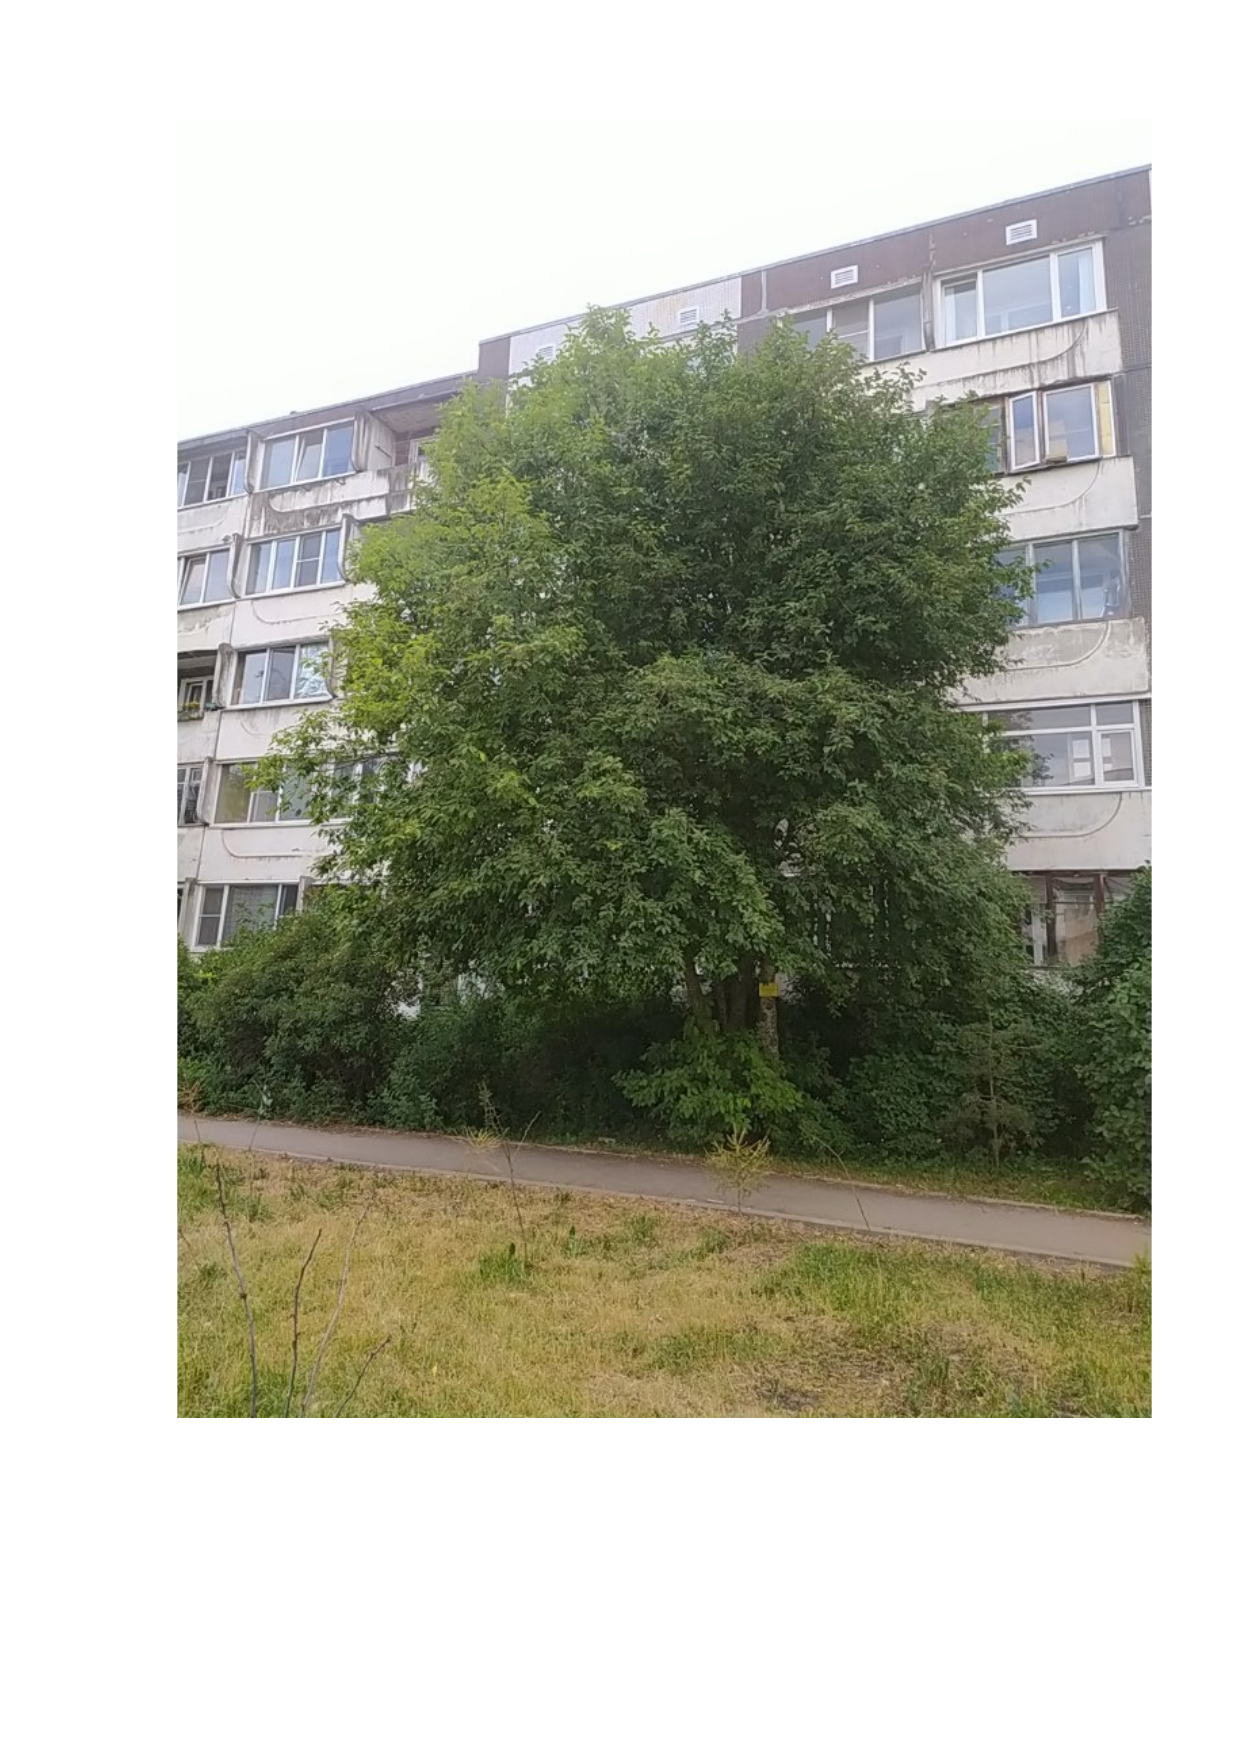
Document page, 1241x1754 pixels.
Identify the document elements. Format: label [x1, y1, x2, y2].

picture [177, 118, 1152, 1418]
